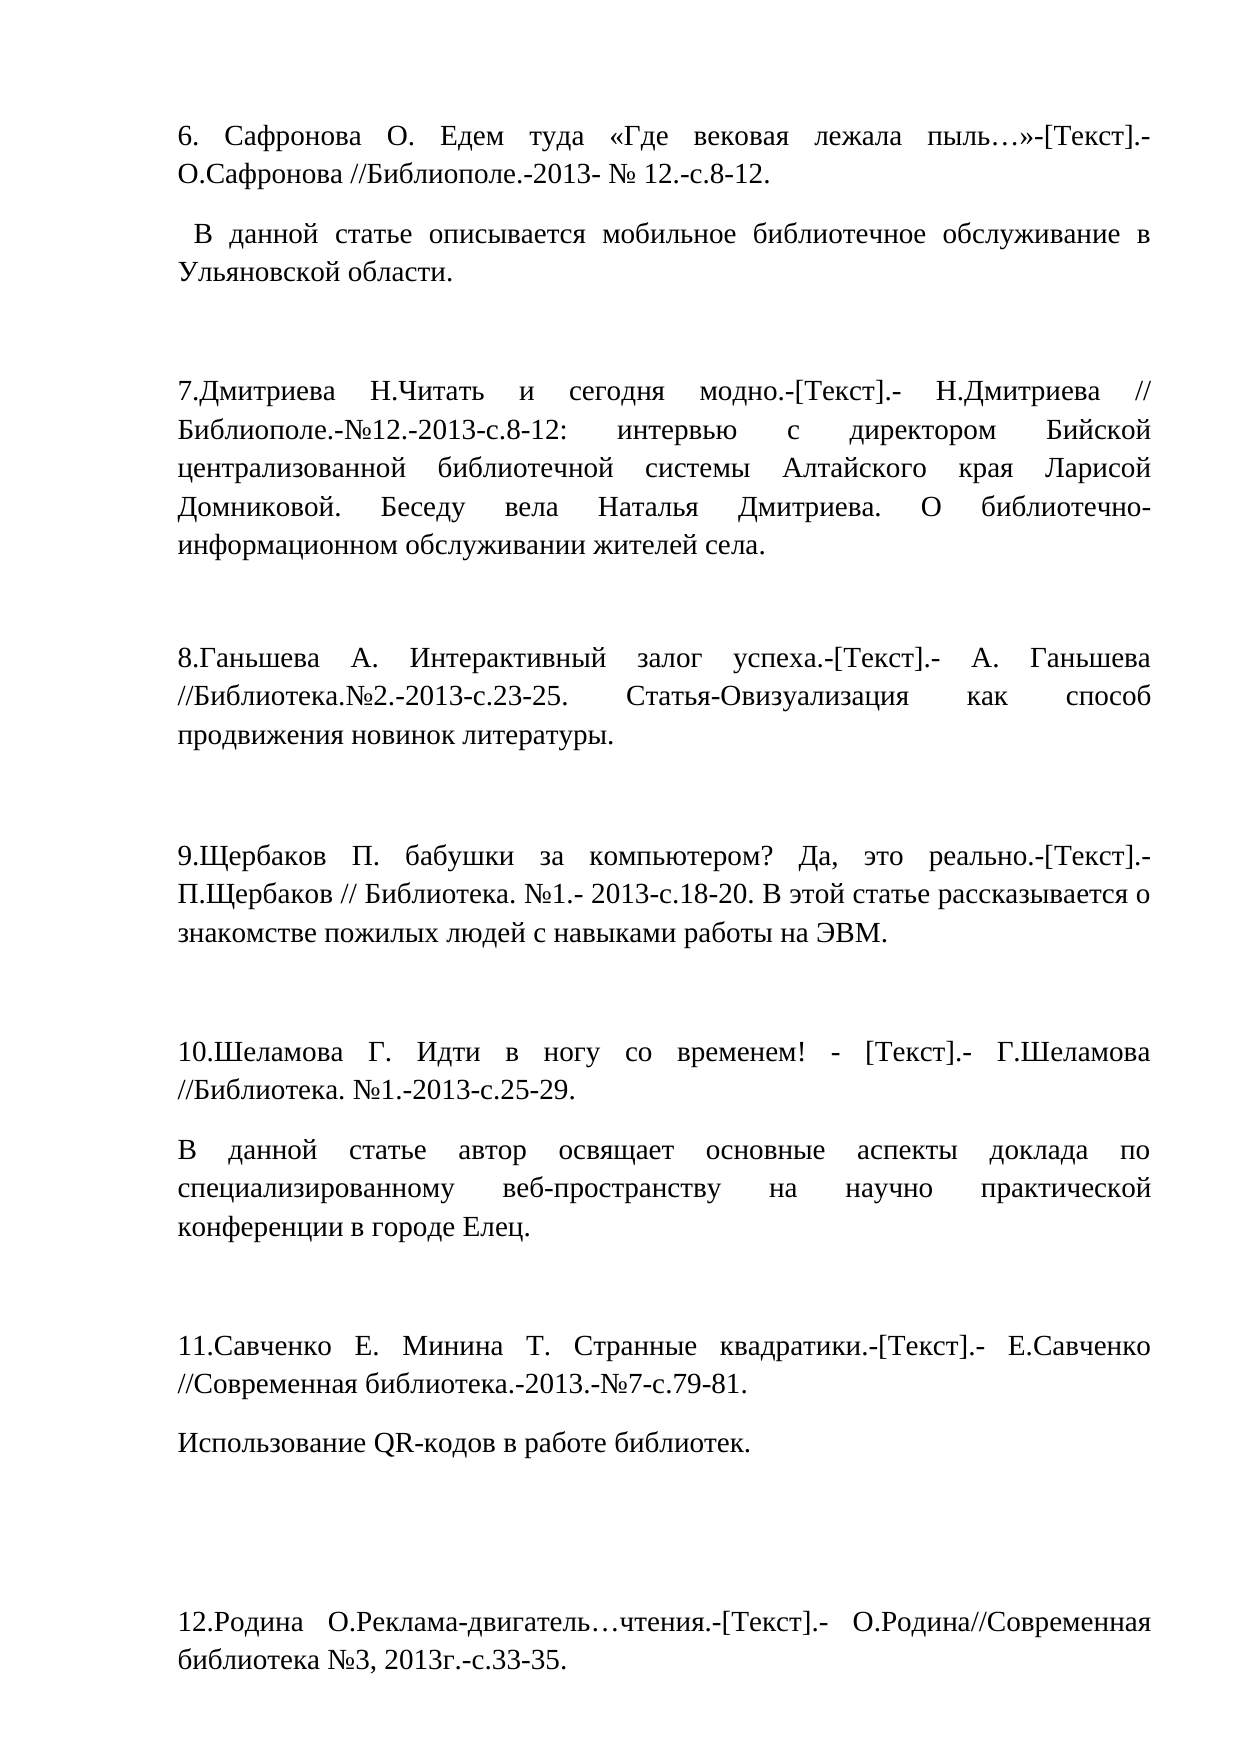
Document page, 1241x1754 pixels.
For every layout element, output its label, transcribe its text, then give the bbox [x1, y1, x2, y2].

text В данной статье описывается мобильное библиотечное обслуживание в Ульяновской области. [177, 216, 1152, 288]
text 6. Сафронова О. Едем туда «Где вековая лежала пыль…»-[Текст].- О.Сафронова //Библиополе.-2013- № 12.-с.8-12. [177, 118, 1152, 190]
text 12.Родина О.Реклама-двигатель…чтения.-[Текст].- О.Родина//Современная библиотека №3, 2013г.-с.33-35. [177, 1604, 1152, 1676]
text 10.Шеламова Г. Идти в ногу со временем! - [Текст].- Г.Шеламова //Библиотека. №1.-2013-с.25-29. [177, 1034, 1152, 1106]
text В данной статье автор освящает основные аспекты доклада по специализированному веб-пространству на научно практической конференции в городе Елец. [177, 1132, 1152, 1242]
text 8.Ганьшева А. Интерактивный залог успеха.-[Текст].- А. Ганьшева //Библиотека.№2.-2013-с.23-25. Статья-Овизуализация как способ продвижения новинок литературы. [177, 640, 1152, 751]
text 7.Дмитриева Н.Читать и сегодня модно.-[Текст].- Н.Дмитриева // Библиополе.-№12.-2013-с.8-12: интервью с директором Бийской централизованной библиотечной системы Алтайского края Ларисой Домниковой. Беседу вела Наталья Дмитриева. О библиотечно-информационном обслуживании жителей села. [177, 373, 1152, 561]
text 9.Щербаков П. бабушки за компьютером? Да, это реально.-[Текст].- П.Щербаков // Библиотека. №1.- 2013-с.18-20. В этой статье рассказывается о знакомстве пожилых людей с навыками работы на ЭВМ. [177, 838, 1152, 949]
text 11.Савченко Е. Минина Т. Странные квадратики.-[Текст].- Е.Савченко //Современная библиотека.-2013.-№7-с.79-81. [177, 1328, 1152, 1400]
text Использование QR-кодов в работе библиотек. [177, 1426, 1152, 1459]
